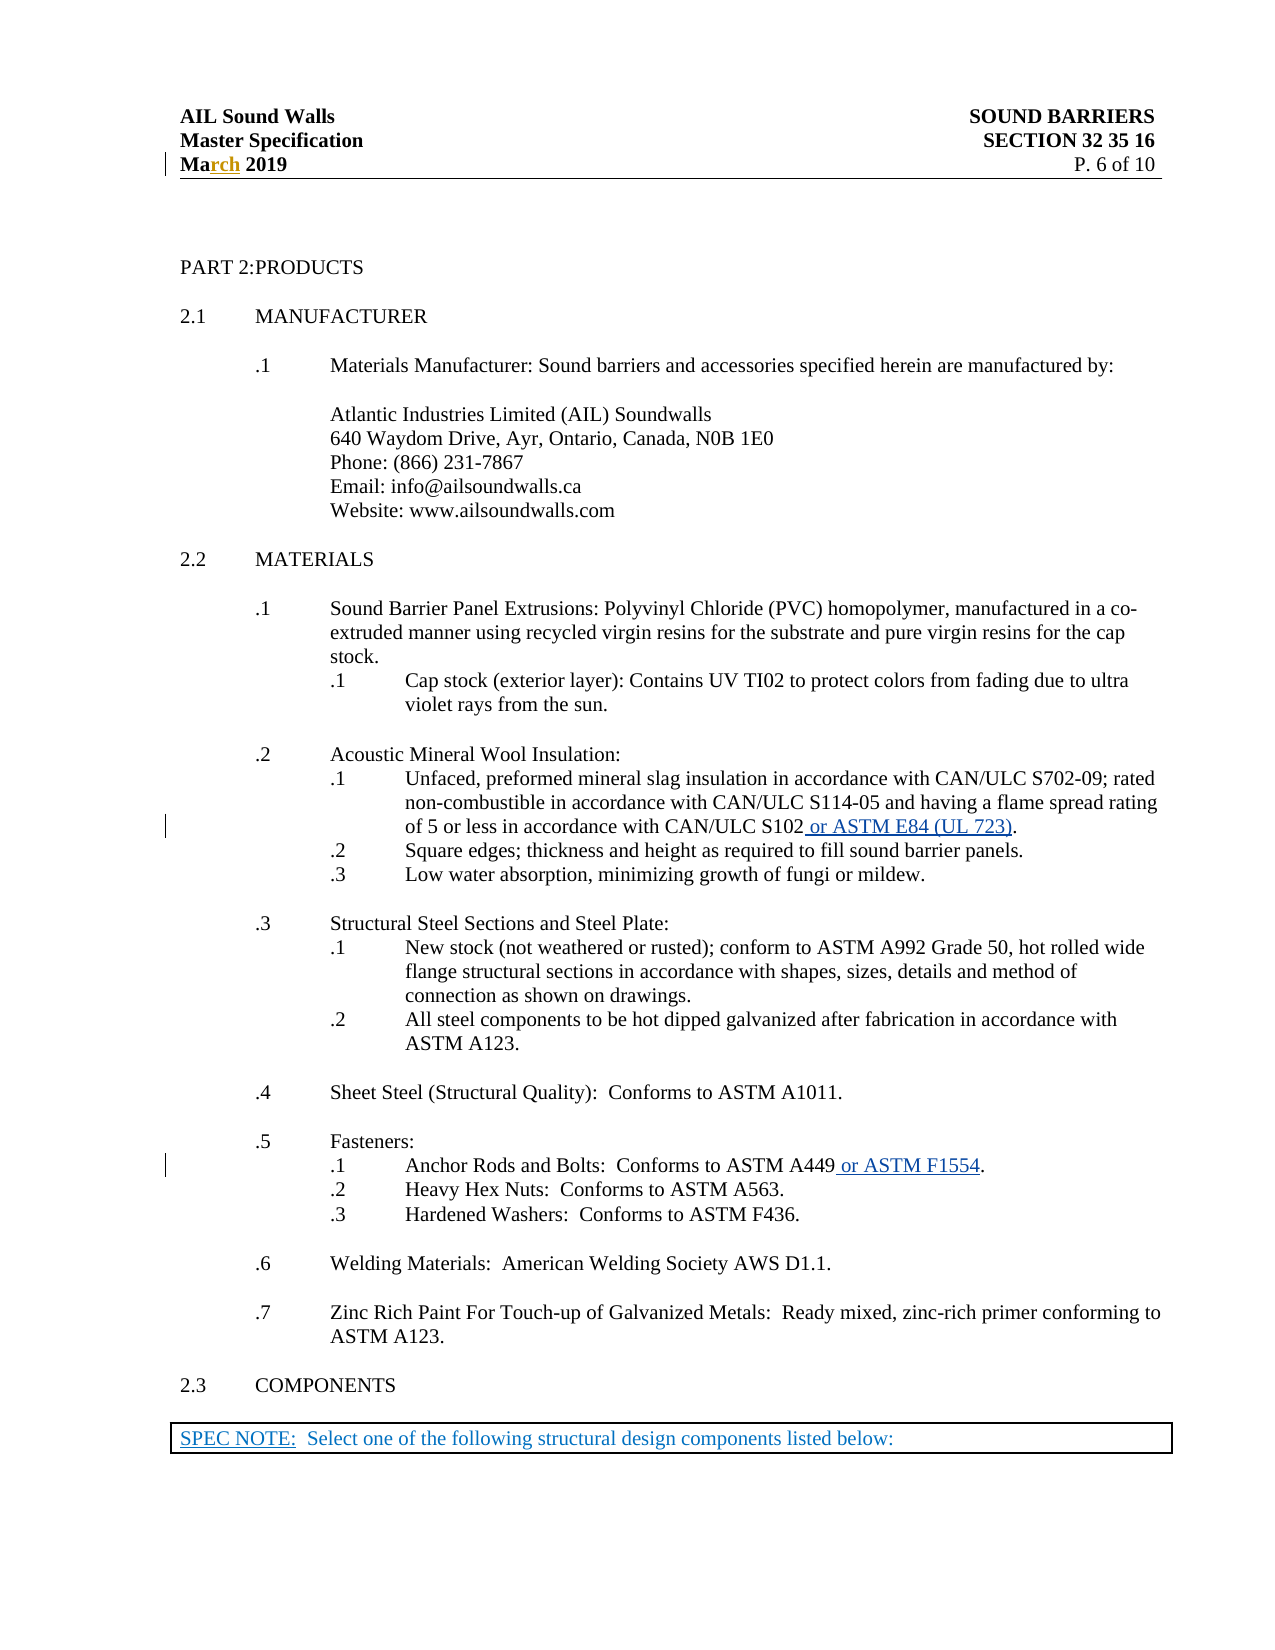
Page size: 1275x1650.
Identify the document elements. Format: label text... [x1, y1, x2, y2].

list PRODUCTS [180, 254, 1162, 279]
list All steel components to be hot dipped galvanized after fabrication in accordance with ASTM A123. [330, 1007, 1162, 1055]
list Heavy Hex Nuts: Conforms to ASTM A563. [330, 1177, 1162, 1201]
list MANUFACTURER [180, 304, 1162, 328]
list COMPONENTS [180, 1373, 1162, 1397]
list 640 Waydom Drive, Ayr, Ontario, Canada, N0B 1E0 [330, 426, 1162, 450]
list Hardened Washers: Conforms to ASTM F436. [330, 1201, 1162, 1226]
list Acoustic Mineral Wool Insulation: [255, 741, 1162, 766]
list Anchor Rods and Bolts: Conforms to ASTM A449. [330, 1153, 1162, 1177]
list Zinc Rich Paint For Touch-up of Galvanized Metals: Ready mixed, zinc-rich primer conforming to ASTM A123. [255, 1299, 1162, 1348]
list Square edges; thickness and height as required to fill sound barrier panels. [330, 838, 1162, 862]
list Materials Manufacturer: Sound barriers and accessories specified herein are manufactured by: [255, 353, 1162, 377]
text SPEC NOTE: Select one of the following structural design components listed below: [172, 1424, 1171, 1452]
list Sound Barrier Panel Extrusions: Polyvinyl Chloride (PVC) homopolymer, manufactured in a co-extruded manner using recycled virgin resins for the substrate and pure virgin resins for the cap stock. [255, 596, 1162, 668]
list Website: www.ailsoundwalls.com [330, 498, 1162, 522]
list Fasteners: [255, 1129, 1162, 1153]
list New stock (not weathered or rusted); conform to ASTM A992 Grade 50, hot rolled wide flange structural sections in accordance with shapes, sizes, details and method of connection as shown on drawings. [330, 935, 1162, 1007]
list Phone: (866) 231-7867 [330, 450, 1162, 474]
list Structural Steel Sections and Steel Plate: [255, 911, 1162, 935]
list Unfaced, preformed mineral slag insulation in accordance with CAN/ULC S702-09; rated non-combustible in accordance with CAN/ULC S114-05 and having a flame spread rating of 5 or less in accordance with CAN/ULC S102. [330, 766, 1162, 838]
list Welding Materials: American Welding Society AWS D1.1. [255, 1251, 1162, 1274]
list Cap stock (exterior layer): Contains UV TI02 to protect colors from fading due to ultra violet rays from the sun. [330, 668, 1162, 716]
list Atlantic Industries Limited (AIL) Soundwalls [330, 402, 1162, 426]
list Low water absorption, minimizing growth of fungi or mildew. [330, 862, 1162, 886]
list Email: info@ailsoundwalls.ca [330, 474, 1162, 498]
list Sheet Steel (Structural Quality): Conforms to ASTM A1011. [255, 1080, 1162, 1104]
list MATERIALS [180, 547, 1162, 571]
